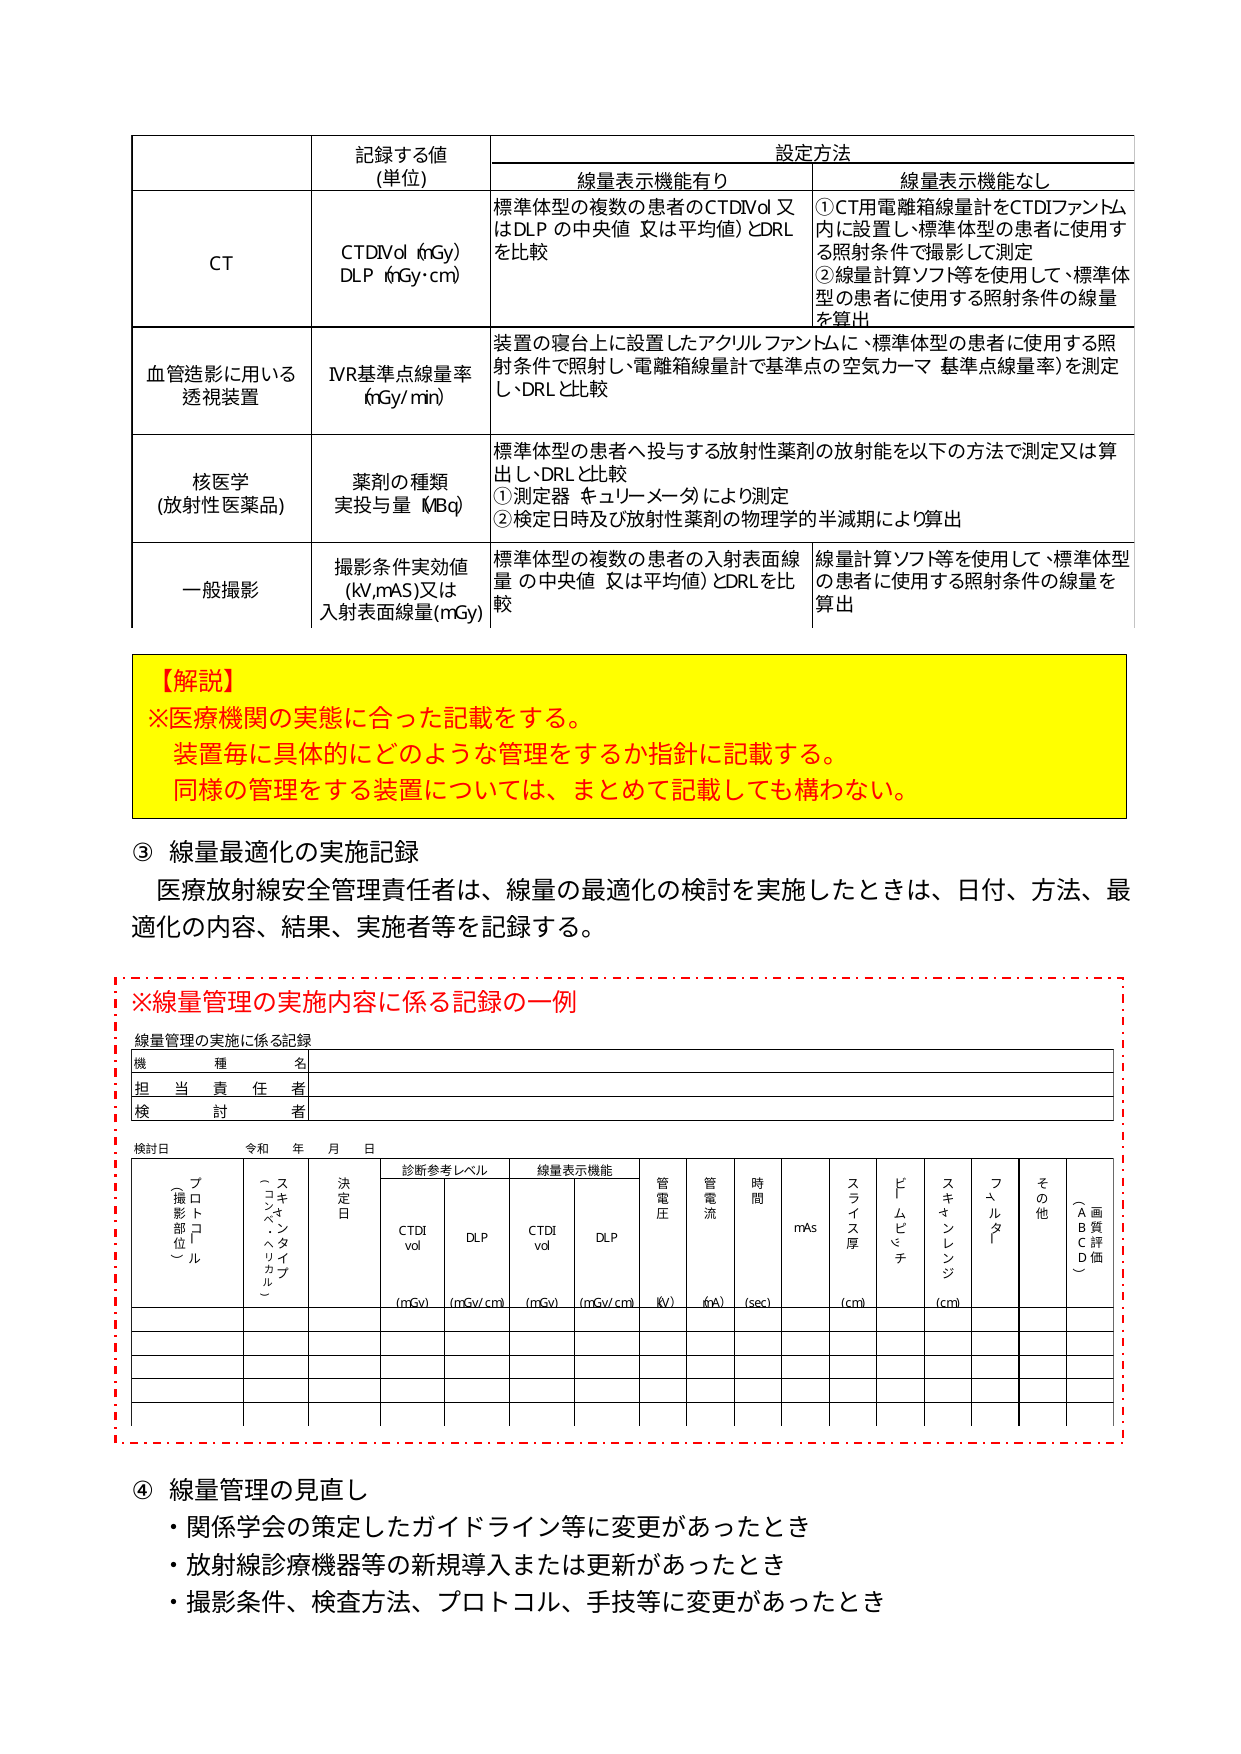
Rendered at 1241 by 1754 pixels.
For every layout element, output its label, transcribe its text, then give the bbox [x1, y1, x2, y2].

text ・放射線診療機器等の新規導入または更新があったとき [136, 1544, 1134, 1582]
text ・撮影条件、検査方法、プロトコル、手技等に変更があったとき [136, 1582, 1134, 1619]
list 線量最適化の実施記録 [131, 832, 1134, 869]
list 線量管理の見直し [131, 1469, 1134, 1507]
text ※線量管理の実施内容に係る記録の一例 [131, 982, 1134, 1019]
text ・関係学会の策定したガイドライン等に変更があったとき [136, 1507, 1134, 1544]
text 医療放射線安全管理責任者は、線量の最適化の検討を実施したときは、日付、方法、最適化の内容、結果、実施者等を記録する。 [131, 869, 1134, 944]
